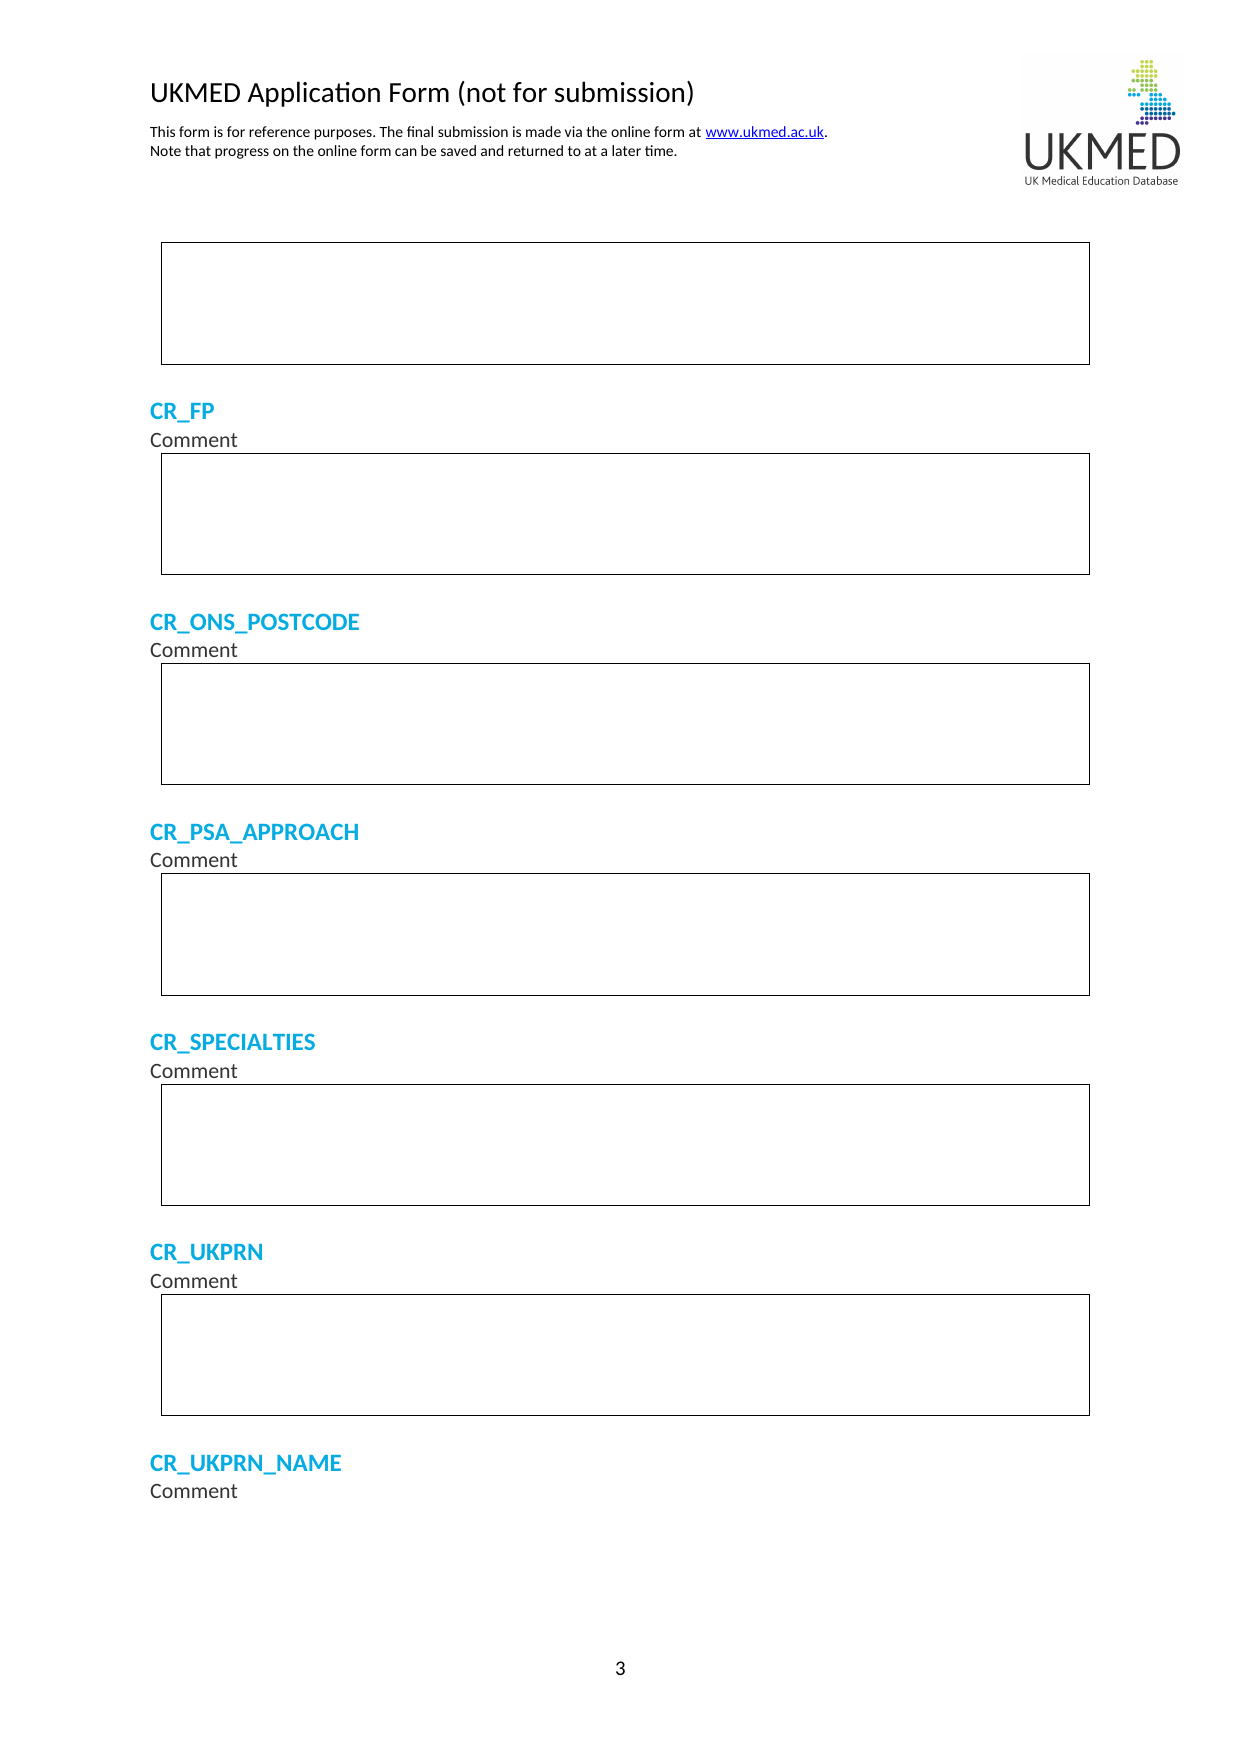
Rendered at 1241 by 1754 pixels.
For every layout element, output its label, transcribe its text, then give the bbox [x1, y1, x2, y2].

text Comment [150, 1477, 1090, 1504]
text CR_UKPRN_NAME [150, 1447, 1090, 1477]
table_header [162, 1085, 1089, 1205]
text Comment [150, 1057, 1090, 1083]
text CR_FP [150, 395, 1090, 426]
text Comment [150, 1267, 1090, 1294]
text Comment [150, 846, 1090, 873]
table_header [162, 664, 1089, 784]
text CR_PSA_APPROACH [150, 816, 1090, 846]
picture [1020, 53, 1185, 192]
text Comment [150, 426, 1090, 452]
text CR_ONS_POSTCODE [150, 606, 1090, 636]
table_header [162, 243, 1089, 364]
table_header [162, 1295, 1089, 1415]
text CR_SPECIALTIES [150, 1026, 1090, 1057]
text CR_UKPRN [150, 1237, 1090, 1267]
table_header [162, 454, 1089, 574]
text Comment [150, 636, 1090, 663]
table_header [162, 874, 1089, 995]
